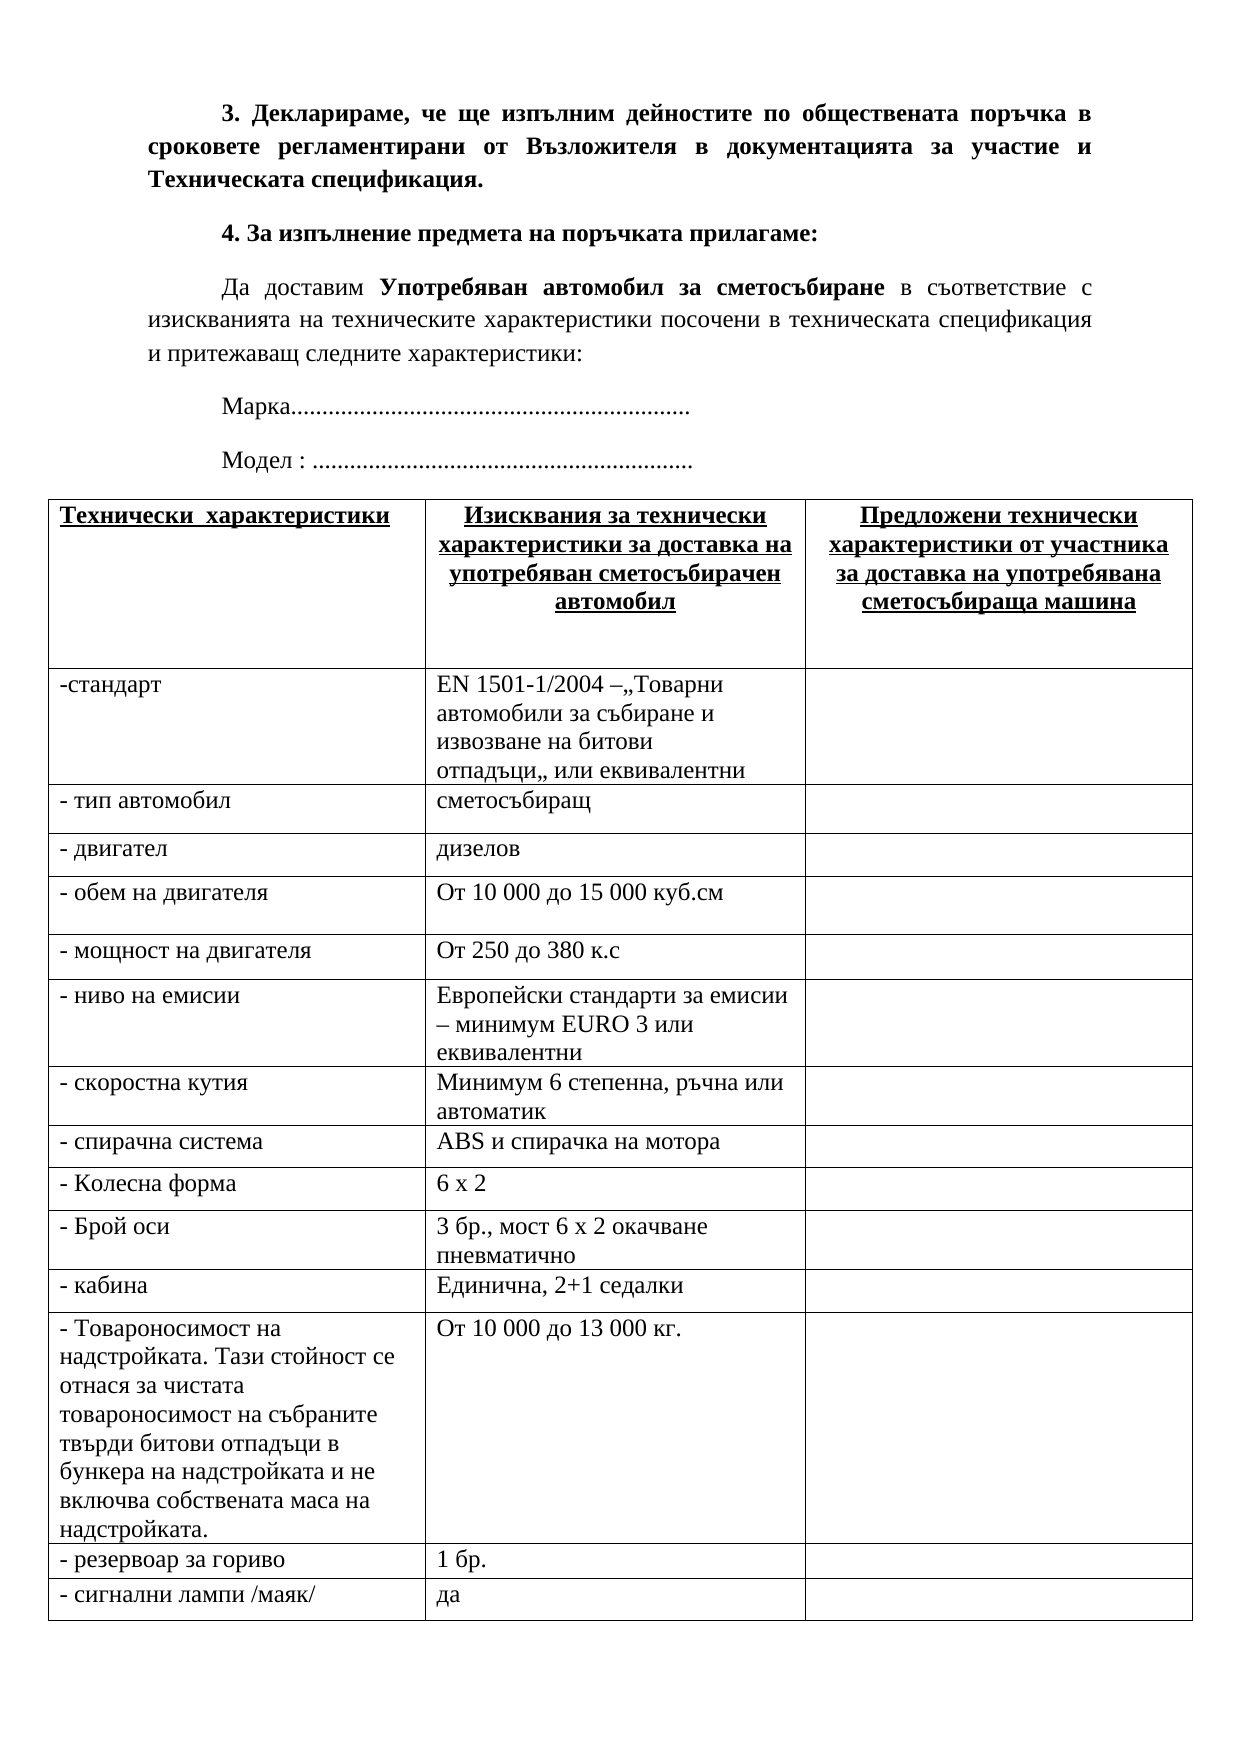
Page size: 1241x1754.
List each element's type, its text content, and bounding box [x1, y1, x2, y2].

table_cell - Товароносимост на надстройката. Тази стойност се отнася за чистата товароносимост на събраните твърди битови отпадъци в бункера на надстройката и не включва собствената маса на надстройката. [49, 1313, 425, 1543]
table_cell 6 х 2 [426, 1168, 805, 1210]
table_cell дизелов [426, 834, 805, 876]
table_cell [806, 935, 1192, 979]
table_cell [806, 1544, 1192, 1578]
table_cell Единична, 2+1 седалки [426, 1270, 805, 1312]
text 3. Декларираме, че ще изпълним дейностите по обществената поръчка в сроковете регламентирани от Възложителя в документацията за участие и Техническата спецификация. [148, 98, 1093, 193]
table_cell [806, 669, 1192, 784]
text 4. За изпълнение предмета на поръчката прилагаме: [148, 218, 1093, 246]
table_header Технически характеристики [49, 500, 425, 668]
table_cell [806, 1168, 1192, 1210]
table_header Предложени технически характеристики от участника за доставка на употребявана сметосъбираща машина [806, 500, 1192, 668]
table_cell ЕN 1501-1/2004 –„Товарни автомобили за събиране и извозване на битови отпадъци„ или еквивалентни [426, 669, 805, 784]
table_cell [806, 1270, 1192, 1312]
table_cell [806, 1313, 1192, 1543]
table_cell [806, 1067, 1192, 1125]
table_cell От 250 до 380 к.с [426, 935, 805, 979]
table_cell От 10 000 до 15 000 куб.см [426, 877, 805, 934]
table_cell [806, 1211, 1192, 1269]
table_cell - кабина [49, 1270, 425, 1312]
table_cell Европейски стандарти за емисии – минимум EURO 3 или еквивалентни [426, 980, 805, 1066]
table_cell - тип автомобил [49, 785, 425, 832]
table_cell 1 бр. [426, 1544, 805, 1578]
table_cell сметосъбиращ [426, 785, 805, 832]
table_cell - обем на двигателя [49, 877, 425, 934]
table_cell [806, 785, 1192, 832]
table_cell - резервоар за гориво [49, 1544, 425, 1578]
table_cell - мощност на двигателя [49, 935, 425, 979]
table_cell - сигнални лампи /маяк/ [49, 1579, 425, 1620]
table_cell - ниво на емисии [49, 980, 425, 1066]
table_cell [806, 980, 1192, 1066]
table_cell - скоростна кутия [49, 1067, 425, 1125]
text Марка................................................................ [148, 391, 1093, 420]
table_cell -стандарт [49, 669, 425, 784]
table_cell Минимум 6 степенна, ръчна или автоматик [426, 1067, 805, 1125]
table_cell ABS и спирачка на мотора [426, 1126, 805, 1167]
table_cell От 10 000 до 13 000 кг. [426, 1313, 805, 1543]
table_cell - Брой оси [49, 1211, 425, 1269]
table_cell - Колесна форма [49, 1168, 425, 1210]
table_cell [806, 1579, 1192, 1620]
text Да доставим Употребяван автомобил за сметосъбиране в съответствие с изискванията на техническите характеристики посочени в техническата спецификация и притежаващ следните характеристики: [148, 272, 1093, 366]
table_cell да [426, 1579, 805, 1620]
table_cell [806, 1126, 1192, 1167]
table_cell [806, 834, 1192, 876]
table_cell 3 бр., мост 6 х 2 окачване пневматично [426, 1211, 805, 1269]
table_cell - спирачна система [49, 1126, 425, 1167]
table_header Изисквания за технически характеристики за доставка на употребяван сметосъбирачен автомобил [426, 500, 805, 668]
table_cell [806, 877, 1192, 934]
text Модел : ............................................................. [148, 445, 1093, 474]
table_cell - двигател [49, 834, 425, 876]
